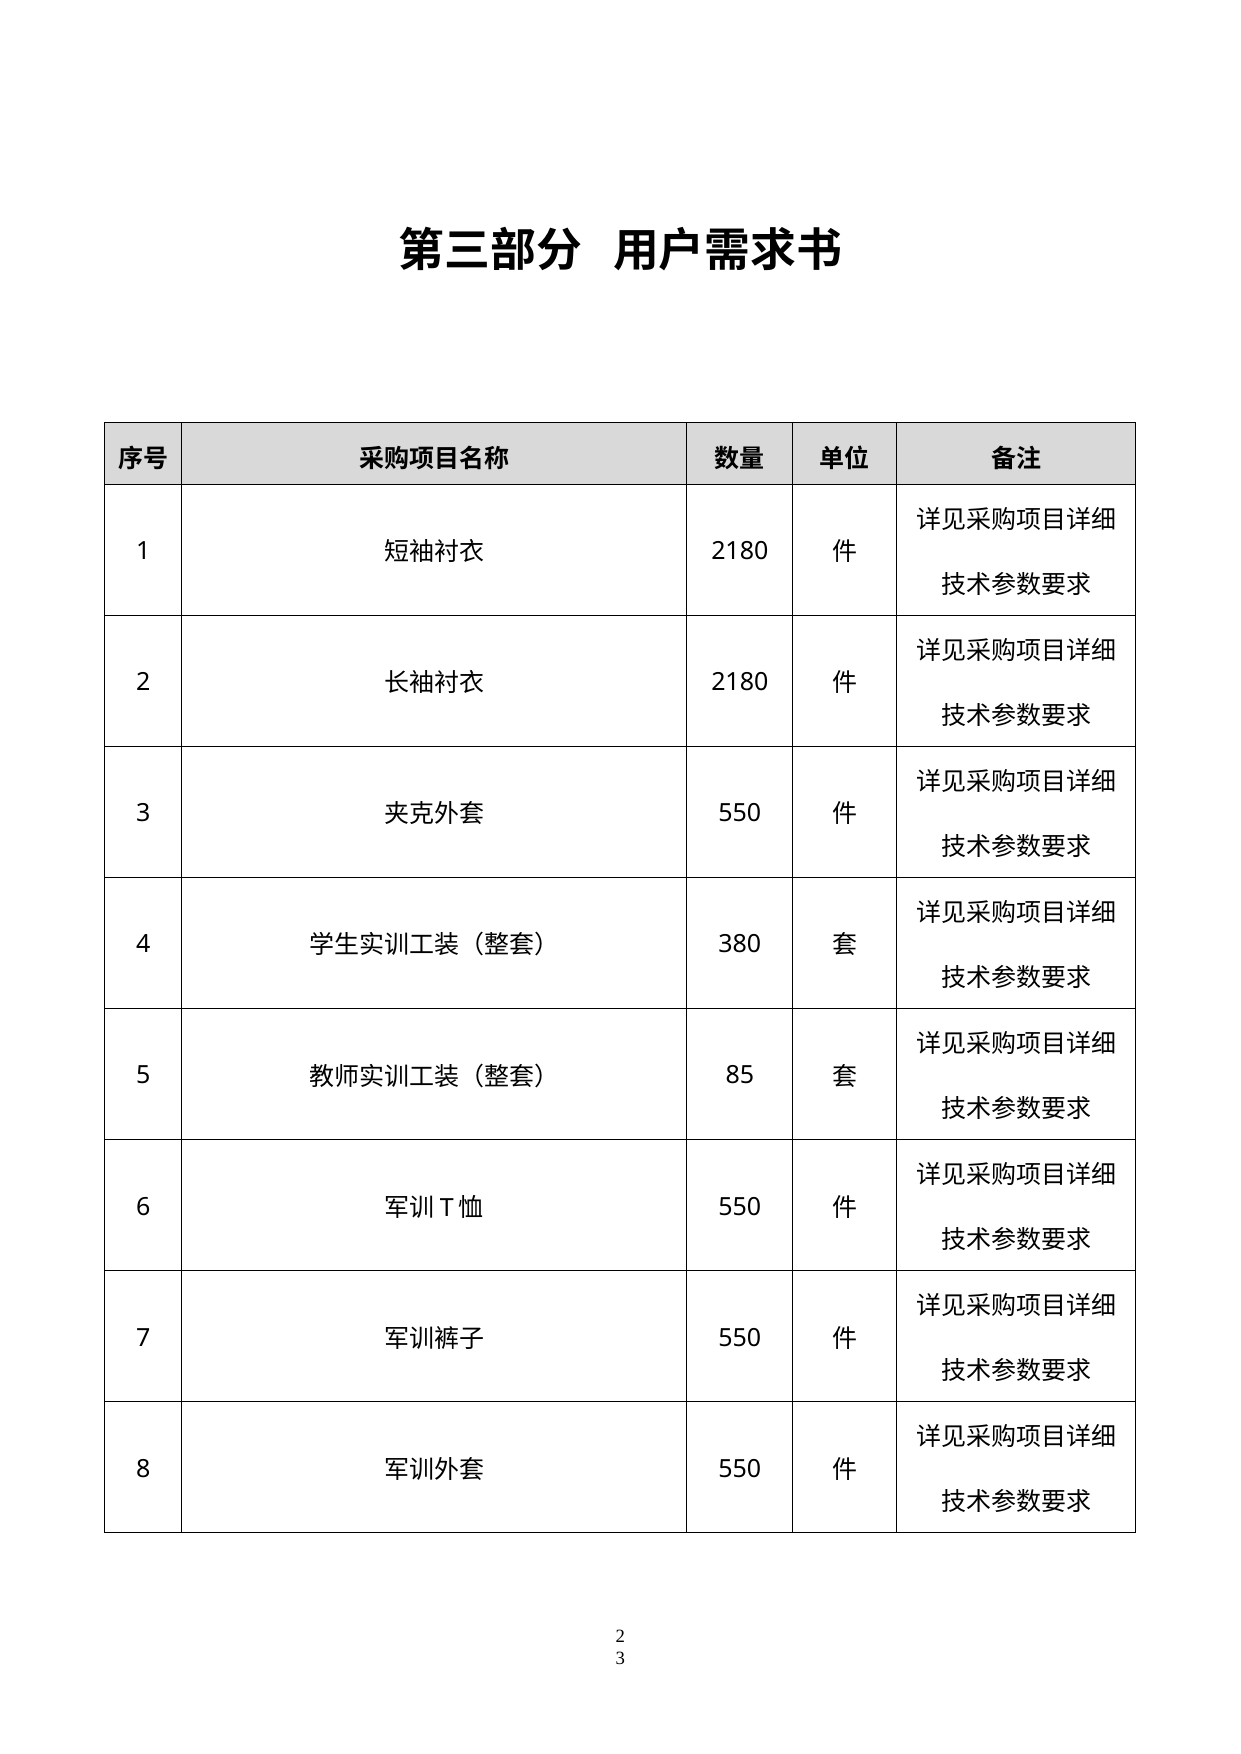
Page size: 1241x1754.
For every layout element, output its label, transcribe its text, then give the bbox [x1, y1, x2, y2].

table_header 采购项目名称 [182, 423, 686, 484]
table_cell 件 [793, 485, 896, 615]
table_cell 学生实训工装（整套） [182, 878, 686, 1008]
table_cell 380 [687, 878, 792, 1008]
table_cell 套 [793, 1009, 896, 1139]
table_cell 件 [793, 1140, 896, 1270]
table_cell 教师实训工装（整套） [182, 1009, 686, 1139]
table_cell 短袖衬衣 [182, 485, 686, 615]
table_cell 550 [687, 1271, 792, 1401]
table_cell 详见采购项目详细技术参数要求 [897, 1009, 1135, 1139]
table_cell 2180 [687, 616, 792, 746]
table_cell 详见采购项目详细技术参数要求 [897, 1271, 1135, 1401]
table_cell 详见采购项目详细技术参数要求 [897, 747, 1135, 877]
table_cell 件 [793, 1402, 896, 1532]
table_cell 3 [105, 747, 181, 877]
table_cell 4 [105, 878, 181, 1008]
table_cell 2 [105, 616, 181, 746]
table_cell 详见采购项目详细技术参数要求 [897, 485, 1135, 615]
table_cell 件 [793, 616, 896, 746]
table_cell 件 [793, 1271, 896, 1401]
table_cell 军训裤子 [182, 1271, 686, 1401]
table_cell 详见采购项目详细技术参数要求 [897, 1402, 1135, 1532]
table_cell 550 [687, 1140, 792, 1270]
table_cell 军训T恤 [182, 1140, 686, 1270]
table_cell 2180 [687, 485, 792, 615]
table_cell 详见采购项目详细技术参数要求 [897, 878, 1135, 1008]
table_cell 长袖衬衣 [182, 616, 686, 746]
table_cell 550 [687, 747, 792, 877]
table_cell 5 [105, 1009, 181, 1139]
table_header 单位 [793, 423, 896, 484]
table_header 数量 [687, 423, 792, 484]
table_cell 件 [793, 747, 896, 877]
table_cell 详见采购项目详细技术参数要求 [897, 1140, 1135, 1270]
table_cell 详见采购项目详细技术参数要求 [897, 616, 1135, 746]
table_cell 8 [105, 1402, 181, 1532]
table_header 备注 [897, 423, 1135, 484]
table_cell 85 [687, 1009, 792, 1139]
table_cell 夹克外套 [182, 747, 686, 877]
table_header 序号 [105, 423, 181, 484]
table_cell 军训外套 [182, 1402, 686, 1532]
table_cell 6 [105, 1140, 181, 1270]
table_cell 7 [105, 1271, 181, 1401]
table_cell 550 [687, 1402, 792, 1532]
table_cell 1 [105, 485, 181, 615]
subtitle 第三部分 用户需求书 [187, 197, 1053, 295]
table_cell 套 [793, 878, 896, 1008]
